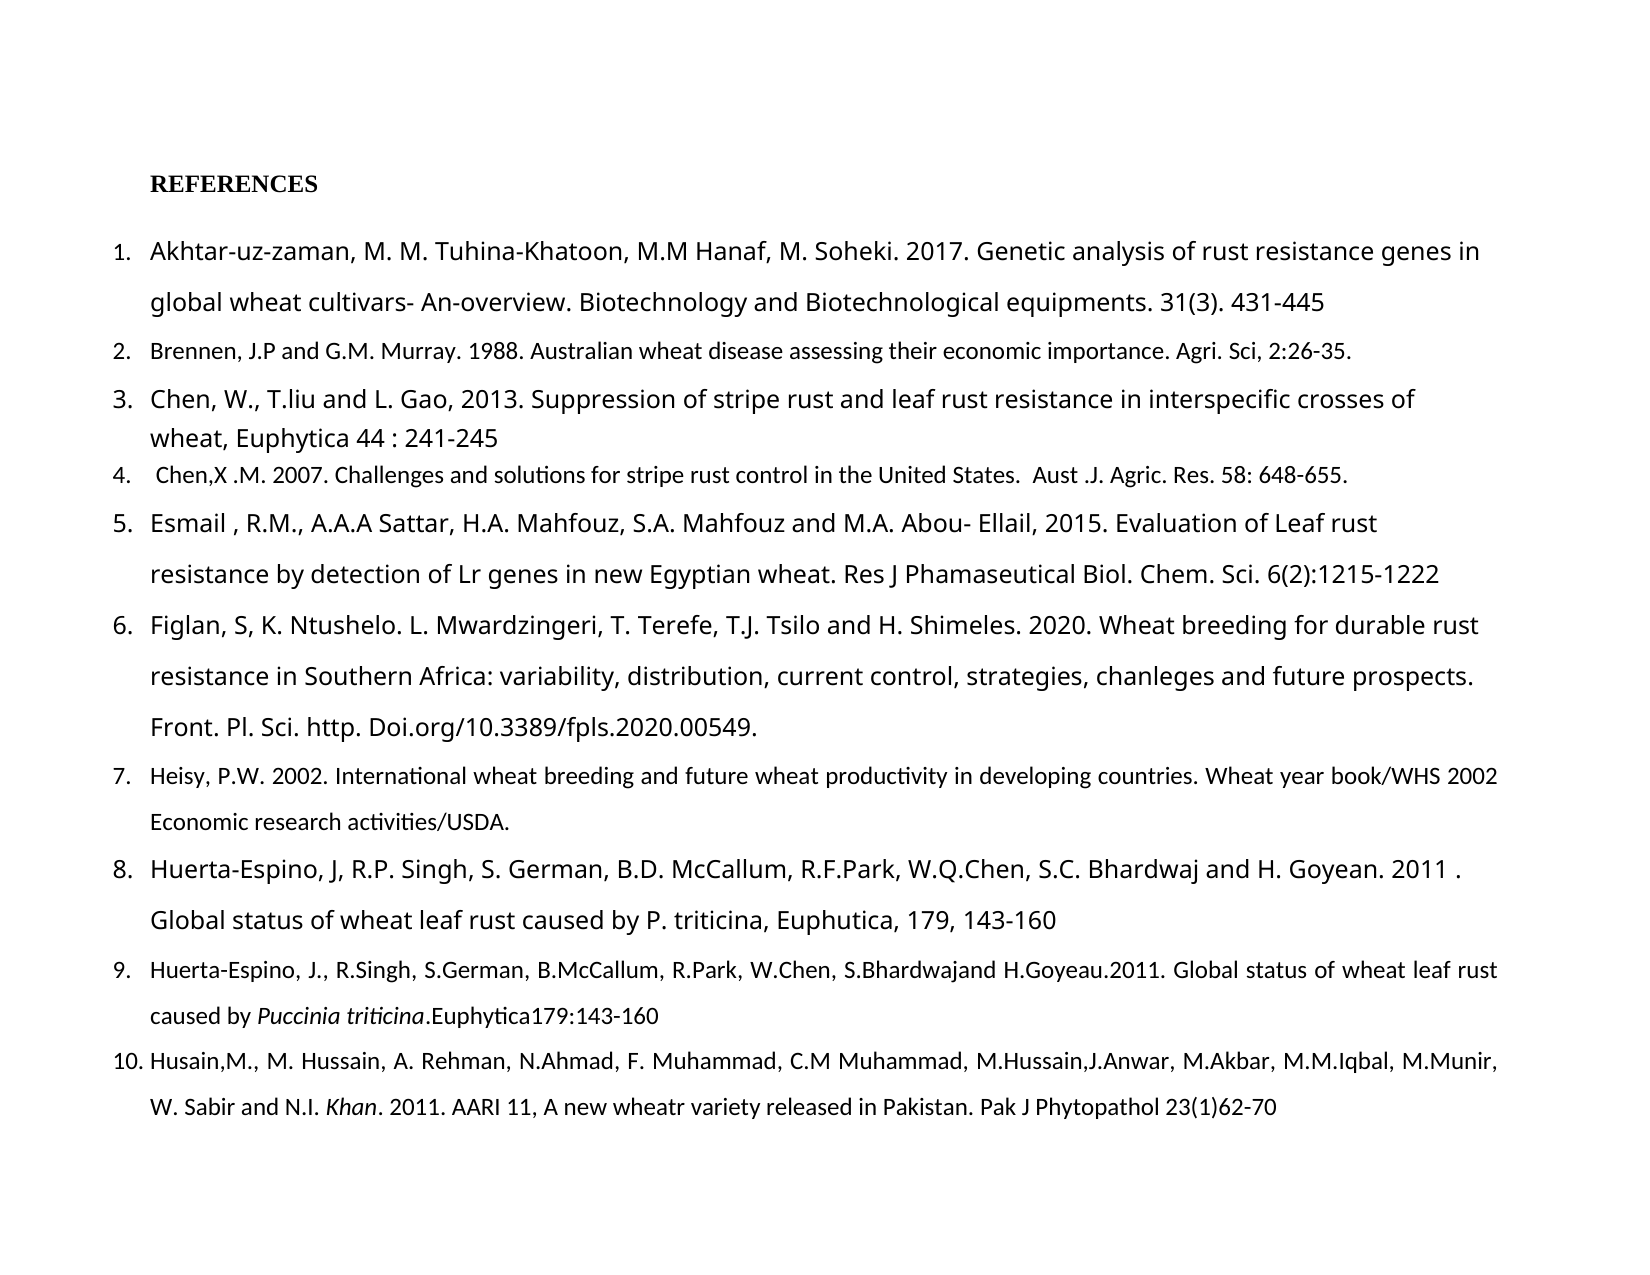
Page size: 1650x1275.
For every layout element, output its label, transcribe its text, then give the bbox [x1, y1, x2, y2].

list Chen,X .M. 2007. Challenges and solutions for stripe rust control in the United States. Aust .J. Agric. Res. 58: 648-655. [112, 459, 1500, 490]
list Huerta-Espino, J, R.P. Singh, S. German, B.D. McCallum, R.F.Park, W.Q.Chen, S.C. Bhardwaj and H. Goyean. 2011 . Global status of wheat leaf rust caused by P. triticina, Euphutica, 179, 143-160 [112, 852, 1500, 937]
list Huerta-Espino, J., R.Singh, S.German, B.McCallum, R.Park, W.Chen, S.Bhardwajand H.Goyeau.2011. Global status of wheat leaf rust caused by Puccinia triticina.Euphytica179:143-160 [112, 954, 1500, 1030]
list Esmail , R.M., A.A.A Sattar, H.A. Mahfouz, S.A. Mahfouz and M.A. Abou- Ellail, 2015. Evaluation of Leaf rust resistance by detection of Lr genes in new Egyptian wheat. Res J Phamaseutical Biol. Chem. Sci. 6(2):1215-1222 [112, 505, 1500, 590]
list Chen, W., T.liu and L. Gao, 2013. Suppression of stripe rust and leaf rust resistance in interspecific crosses of wheat, Euphytica 44 : 241-245 [112, 381, 1500, 454]
list Husain,M., M. Hussain, A. Rehman, N.Ahmad, F. Muhammad, C.M Muhammad, M.Hussain,J.Anwar, M.Akbar, M.M.Iqbal, M.Munir, W. Sabir and N.I. Khan. 2011. AARI 11, A new wheatr variety released in Pakistan. Pak J Phytopathol 23(1)62-70 [112, 1046, 1500, 1122]
text REFERENCES [150, 169, 1500, 198]
list Brennen, J.P and G.M. Murray. 1988. Australian wheat disease assessing their economic importance. Agri. Sci, 2:26-35. [112, 336, 1500, 366]
list Figlan, S, K. Ntushelo. L. Mwardzingeri, T. Terefe, T.J. Tsilo and H. Shimeles. 2020. Wheat breeding for durable rust resistance in Southern Africa: variability, distribution, current control, strategies, chanleges and future prospects. Front. Pl. Sci. http. Doi.org/10.3389/fpls.2020.00549. [112, 607, 1500, 743]
list Heisy, P.W. 2002. International wheat breeding and future wheat productivity in developing countries. Wheat year book/WHS 2002 Economic research activities/USDA. [112, 761, 1500, 837]
list Akhtar-uz-zaman, M. M. Tuhina-Khatoon, M.M Hanaf, M. Soheki. 2017. Genetic analysis of rust resistance genes in global wheat cultivars- An-overview. Biotechnology and Biotechnological equipments. 31(3). 431-445 [112, 233, 1500, 318]
